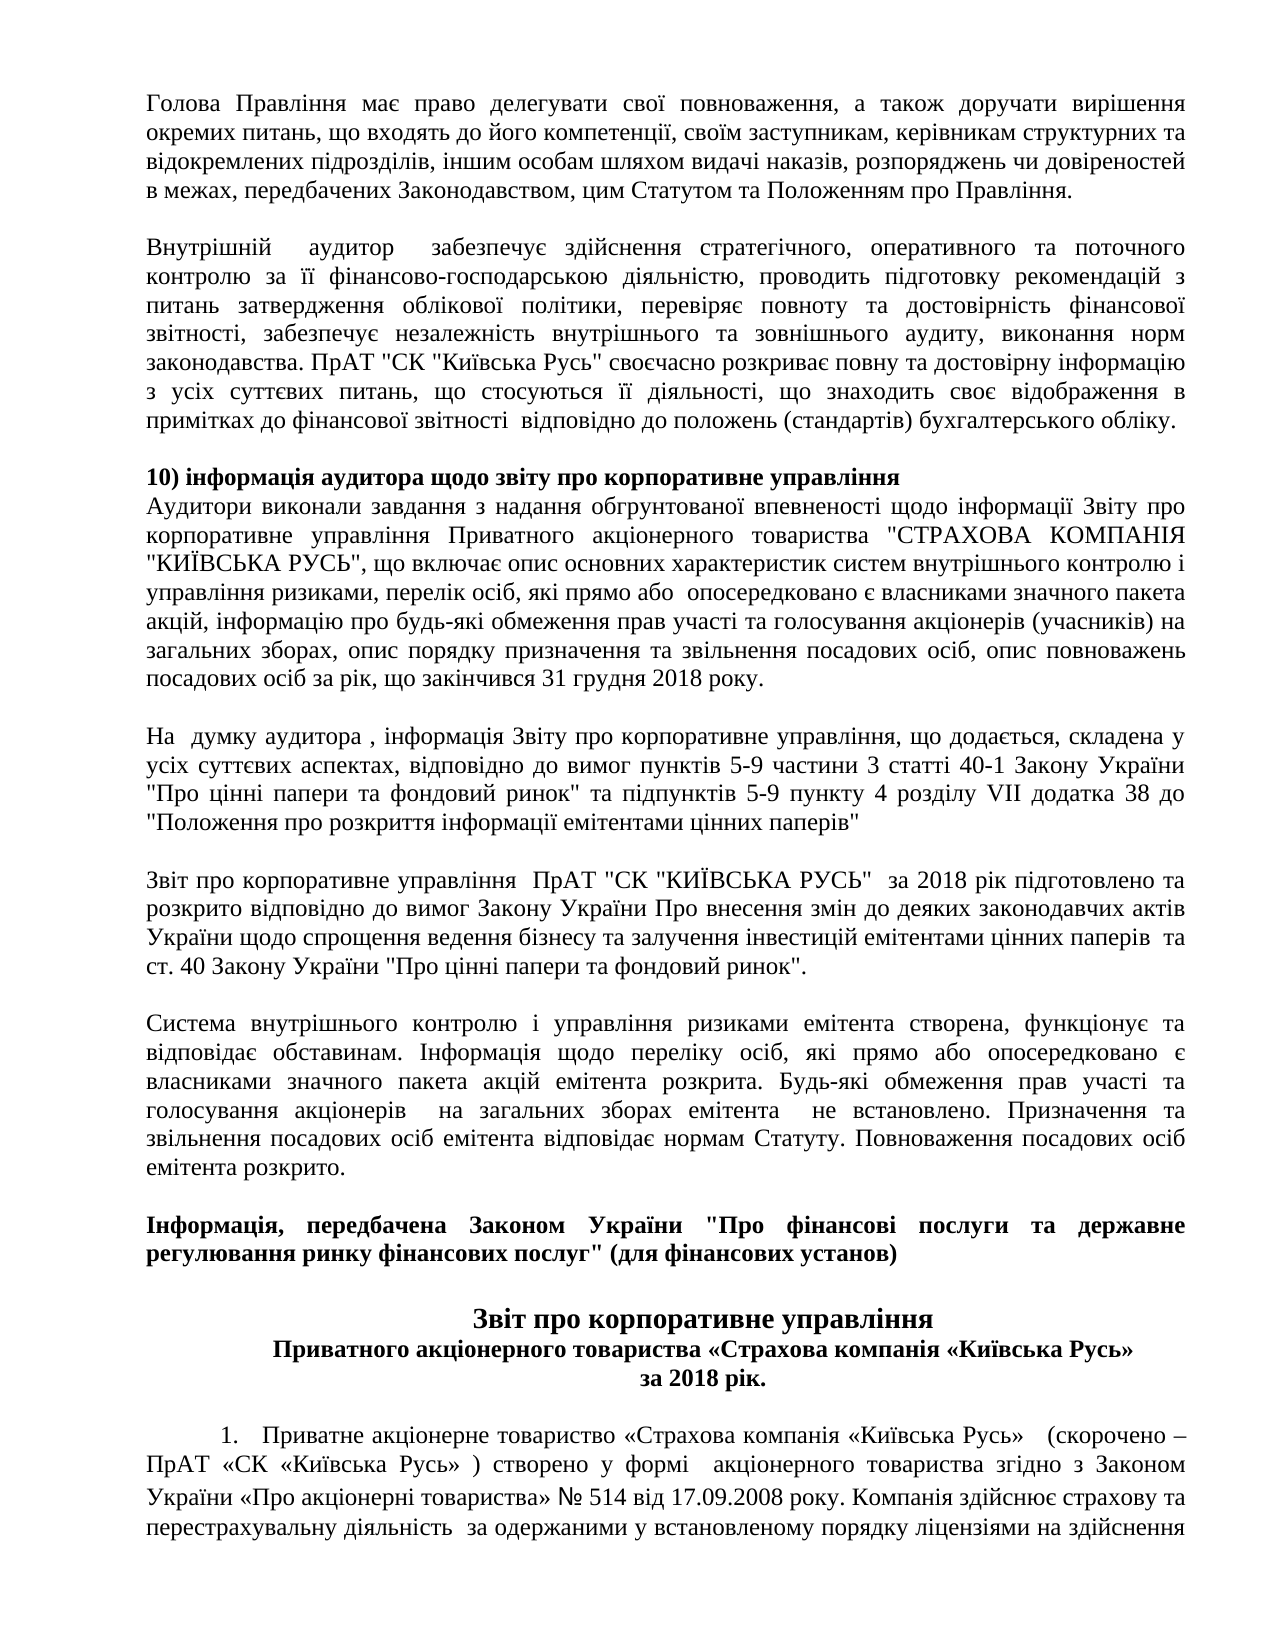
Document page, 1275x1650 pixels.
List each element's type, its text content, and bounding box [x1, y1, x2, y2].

text Голова Правлiння має право делегувати свої повноваження, а також доручати вирiшення окремих питань, що входять до його компетенцiї, своїм заступникам, керiвникам структурних та вiдокремлених пiдроздiлiв, iншим особам шляхом видачi наказiв, розпоряджень чи довiреностей в межах, передбачених Законодавством, цим Статутом та Положенням про Правлiння. [146, 88, 1186, 203]
text Інформація, передбачена Законом України "Про фінансові послуги та державне регулювання ринку фінансових послуг" (для фінансових установ) [146, 1210, 1186, 1267]
text Звiт про корпоративне управлiння ПрАТ "СК "КИЇВСЬКА РУСЬ" за 2018 рiк пiдготовлено та розкрито вiдповiдно до вимог Закону України Про внесення змiн до деяких законодавчих актiв України щодо спрощення ведення бiзнесу та залучення iнвестицiй емiтентами цiнних паперiв та ст. 40 Закону України "Про цiннi папери та фондовий ринок". [146, 865, 1186, 980]
text 10) інформація аудитора щодо звіту про корпоративне управління [146, 462, 1186, 491]
text Аудитори виконали завдання з надання обгрунтованої впевненостi щодо iнформацiї Звiту про корпоративне управлiння Приватного акцiонерного товариства "СТРАХОВА КОМПАНIЯ "КИЇВСЬКА РУСЬ", що включає опис основних характеристик систем внутрiшнього контролю i управлiння ризиками, перелiк осiб, якi прямо або опосередковано є власниками значного пакета акцiй, iнформацiю про будь-якi обмеження прав участi та голосування акцiонерiв (учасникiв) на загальних зборах, опис порядку призначення та звiльнення посадових осiб, опис повноважень посадових осiб за рiк, що закiнчився 31 грудня 2018 року. [146, 491, 1186, 692]
text Звіт про корпоративне управління [146, 1301, 1186, 1334]
text На думку аудитора , iнформацiя Звiту про корпоративне управлiння, що додається, складена у усiх суттєвих аспектах, вiдповiдно до вимог пунктiв 5-9 частини 3 статтi 40-1 Закону України "Про цiннi папери та фондовий ринок" та пiдпунктiв 5-9 пункту 4 роздiлу VII додатка 38 до "Положення про розкриття iнформацiї емiтентами цiнних паперiв" [146, 721, 1186, 836]
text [146, 1421, 1186, 1541]
text Внутрiшнiй аудитор забезпечує здiйснення стратегiчного, оперативного та поточного контролю за її фiнансово-господарською дiяльнiстю, проводить пiдготовку рекомендацiй з питань затвердження облiкової полiтики, перевiряє повноту та достовiрнiсть фiнансової звiтностi, забезпечує незалежнiсть внутрiшнього та зовнiшнього аудиту, виконання норм законодавства. ПрАТ "СК "Київська Русь" своєчасно розкриває повну та достовiрну iнформацiю з усiх суттєвих питань, що стосуються її дiяльностi, що знаходить своє вiдображення в примiтках до фiнансової звiтностi вiдповiдно до положень (стандартiв) бухгалтерського облiку. [146, 232, 1186, 433]
text за 2018 рік. [146, 1363, 1186, 1392]
text Приватного акціонерного товариства «Страхова компанія «Київська Русь» [146, 1334, 1186, 1363]
text Система внутрiшнього контролю i управлiння ризиками емiтента створена, функцiонує та вiдповiдає обставинам. Iнформацiя щодо перелiку осiб, якi прямо або опосередковано є власниками значного пакета акцiй емiтента розкрита. Будь-якi обмеження прав участi та голосування акцiонерiв на загальних зборах емiтента не встановлено. Призначення та звiльнення посадових осiб емiтента вiдповiдає нормам Статуту. Повноваження посадових осiб емiтента розкрито. [146, 1008, 1186, 1181]
